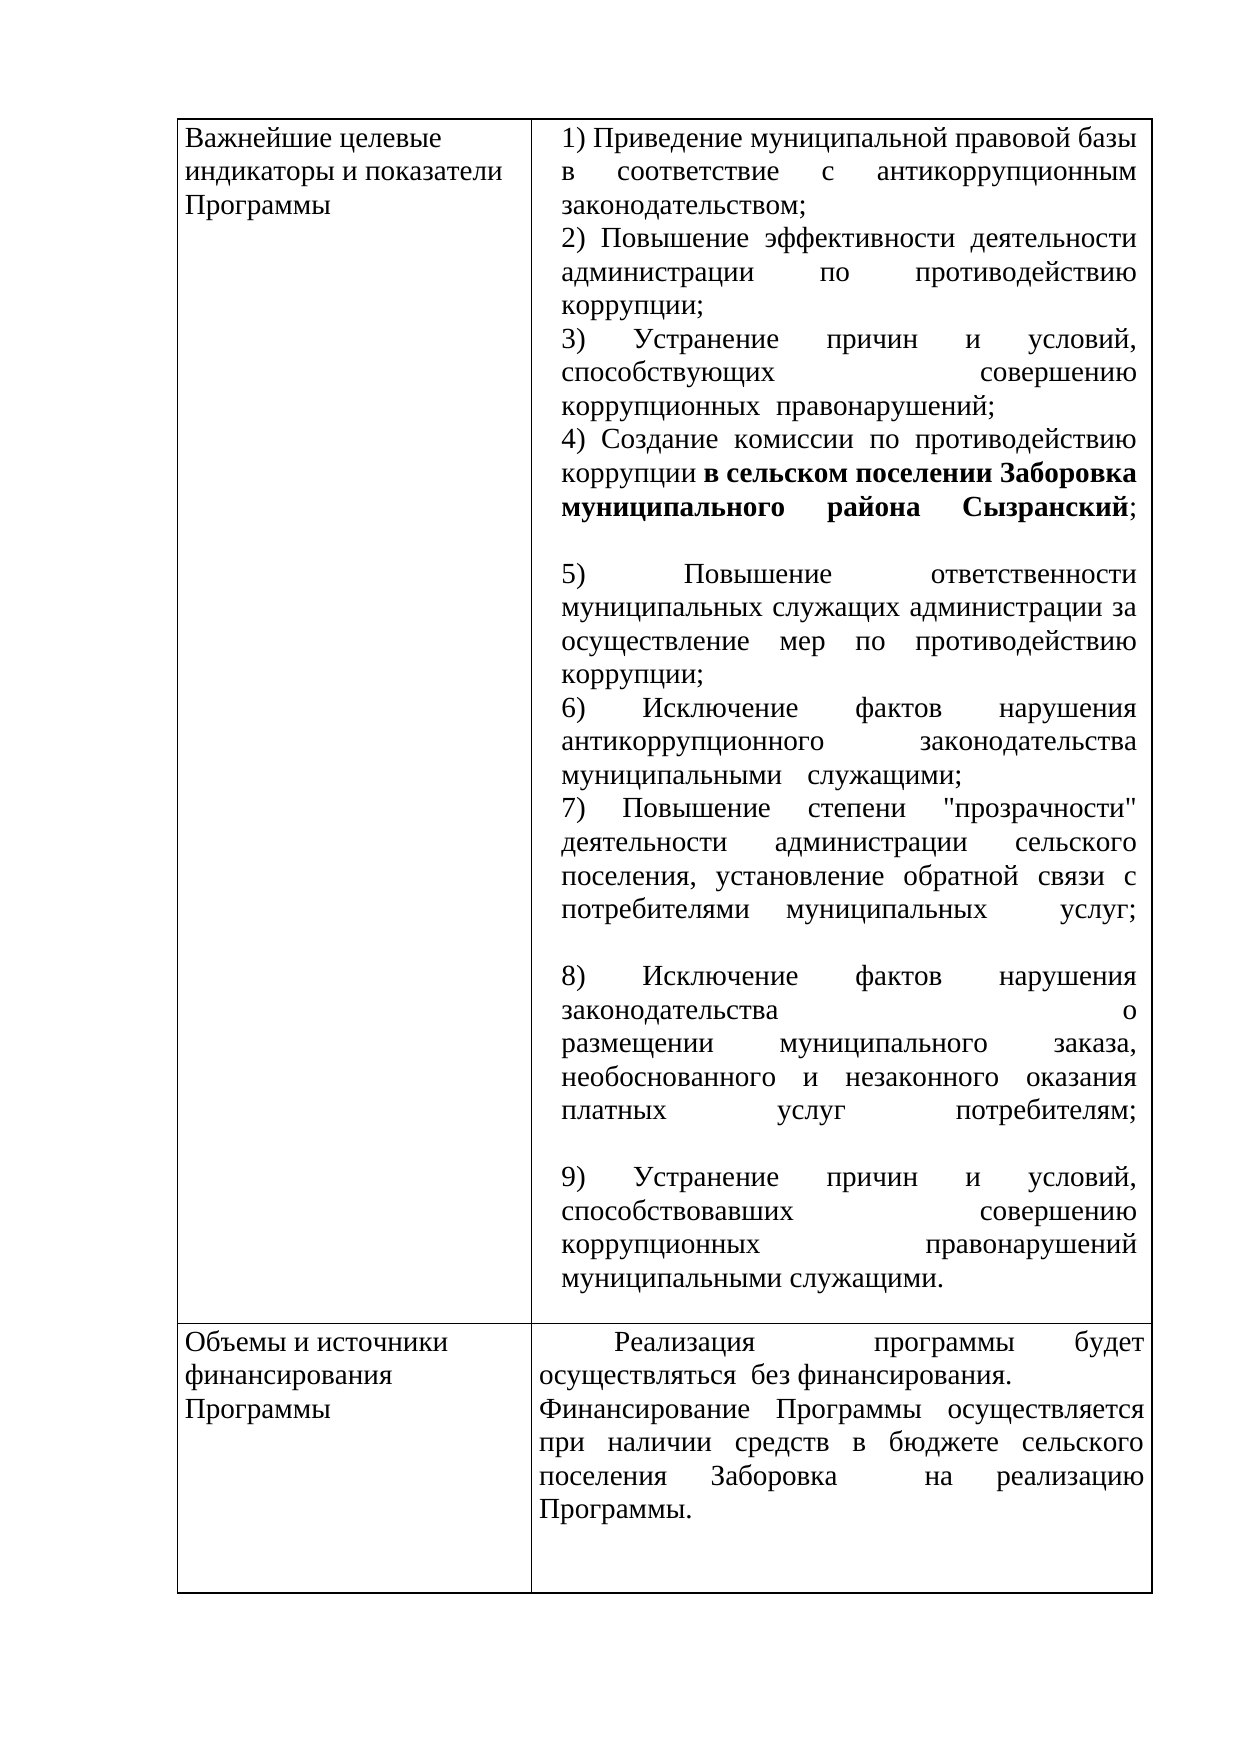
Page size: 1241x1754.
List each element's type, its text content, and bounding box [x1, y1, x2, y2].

table_cell Важнейшие целевые индикаторы и показатели Программы [178, 120, 531, 1322]
table_cell Реализация программы будет осуществляться без финансирования. Финансирование Программы осуществляется при наличии средств в бюджете сельского поселения Заборовка на реализацию Программы. [532, 1324, 1151, 1592]
table_cell 1) Приведение муниципальной правовой базы в соответствие с антикоррупционным законодательством; 2) Повышение эффективности деятельности администрации по противодействию коррупции; 3) Устранение причин и условий, способствующих совершению коррупционных правонарушений; 4) Создание комиссии по противодействию коррупции в сельском поселении Заборовка муниципального района Сызранский; 5) Повышение ответственности муниципальных служащих администрации за осуществление мер по противодействию коррупции; 6) Исключение фактов нарушения антикоррупционного законодательства муниципальными служащими; 7) Повышение степени "прозрачности" деятельности администрации сельского поселения, установление обратной связи с потребителями муниципальных услуг; 8) Исключение фактов нарушения законодательства о размещении муниципального заказа, необоснованного и незаконного оказания платных услуг потребителям; 9) Устранение причин и условий, способствовавших совершению коррупционных правонарушений муниципальными служащими. [532, 120, 1151, 1322]
table_cell Объемы и источники финансирования Программы [178, 1324, 531, 1592]
